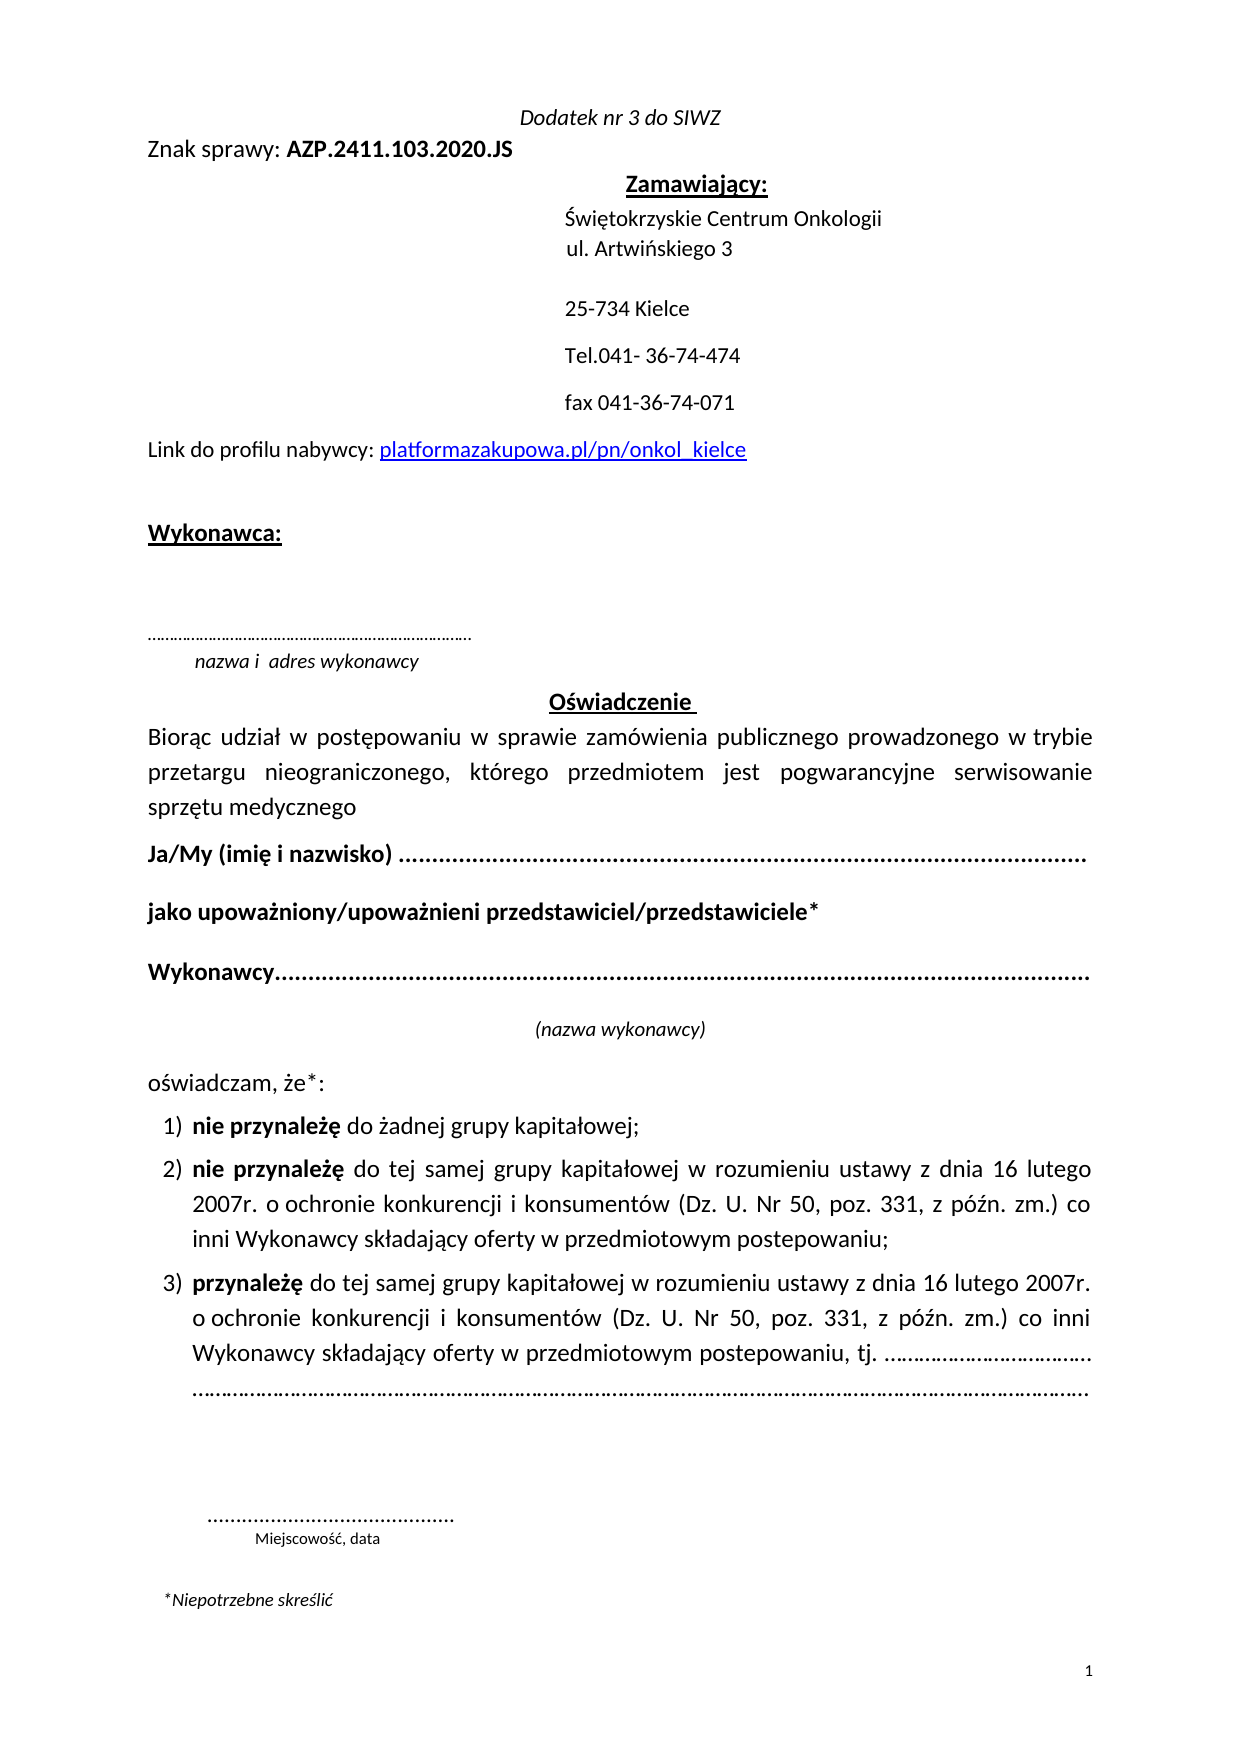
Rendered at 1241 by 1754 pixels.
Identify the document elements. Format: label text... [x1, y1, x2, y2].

text (nazwa wykonawcy) [148, 1016, 1093, 1042]
text ………………………………………………………………… [148, 622, 472, 645]
text fax 041-36-74-071 [148, 388, 1188, 416]
text Świętokrzyskie Centrum Onkologii ul. Artwińskiego 3 25-734 Kielce [148, 204, 1188, 322]
list nie przynależę do tej samej grupy kapitałowej w rozumieniu ustawy z dnia 16 lutego 2007r. o ochronie konkurencji i konsumentów (Dz. U. Nr 50, poz. 331, z późn. zm.) co inni Wykonawcy składający oferty w przedmiotowym postepowaniu; [162, 1153, 1093, 1254]
text Wykonawcy.......................................................................................................................... [148, 956, 1093, 987]
text Miejscowość, data [148, 1528, 1093, 1548]
text Tel.041- 36-74-474 [148, 341, 1188, 369]
text Znak sprawy: AZP.2411.103.2020.JS [147, 134, 1093, 164]
text ........................................... [148, 1500, 1093, 1528]
text *Niepotrzebne skreślić [162, 1588, 1093, 1611]
text Oświadczenie [148, 686, 1093, 717]
text Wykonawca: [148, 517, 1093, 547]
list przynależę do tej samej grupy kapitałowej w rozumieniu ustawy z dnia 16 lutego 2007r. o ochronie konkurencji i konsumentów (Dz. U. Nr 50, poz. 331, z późn. zm.) co inni Wykonawcy składający oferty w przedmiotowym postepowaniu, tj. ……………………………… ………………………………………………………………………………………………………………………………………… [162, 1267, 1093, 1402]
text Dodatek nr 3 do SIWZ [147, 103, 1093, 131]
text nazwa i adres wykonawcy [148, 648, 1093, 673]
text Link do profilu nabywcy: platformazakupowa.pl/pn/onkol_kielce [148, 435, 1093, 463]
text Biorąc udział w postępowaniu w sprawie zamówienia publicznego prowadzonego w trybie przetargu nieograniczonego, którego przedmiotem jest pogwarancyjne serwisowanie sprzętu medycznego [148, 721, 1093, 822]
text jako upoważniony/upoważnieni przedstawiciel/przedstawiciele* [148, 896, 1093, 927]
text Ja/My (imię i nazwisko) ....................................................................................................... [148, 838, 1093, 869]
list nie przynależę do żadnej grupy kapitałowej; [162, 1110, 1093, 1141]
text oświadczam, że*: [148, 1067, 1093, 1097]
text Zamawiający: [620, 169, 1093, 199]
